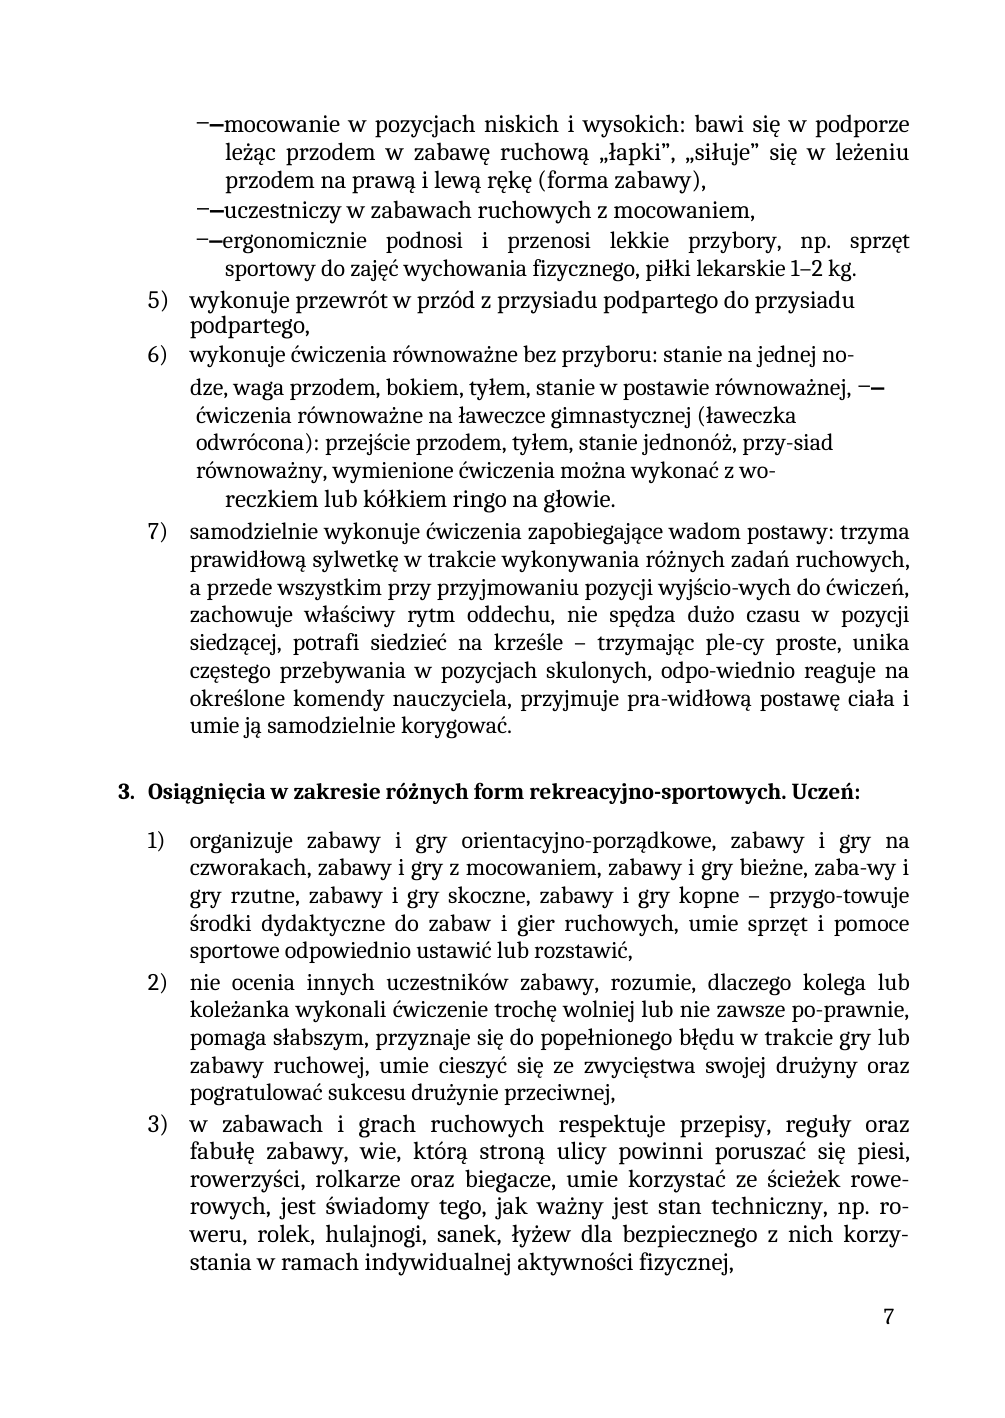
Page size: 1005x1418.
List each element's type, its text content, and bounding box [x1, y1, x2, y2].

text dze, waga przodem, bokiem, tyłem, stanie w postawie równoważnej, ‒‒ćwiczenia równoważne na ławeczce gimnastycznej (ławeczka odwrócona): przejście przodem, tyłem, stanie jednonóż, przy-siad równoważny, wymienione ćwiczenia można wykonać z wo- [190, 373, 911, 484]
text 7 [883, 1304, 911, 1330]
text reczkiem lub kółkiem ringo na głowie. [225, 484, 911, 513]
list samodzielnie wykonuje ćwiczenia zapobiegające wadom postawy: trzyma prawidłową sylwetkę w trakcie wykonywania różnych zadań ruchowych, a przede wszystkim przy przyjmowaniu pozycji wyjścio-wych do ćwiczeń, zachowuje właściwy rytm oddechu, nie spędza dużo czasu w pozycji siedzącej, potrafi siedzieć na krześle – trzymając ple-cy proste, unika częstego przebywania w pozycjach skulonych, odpo-wiednio reaguje na określone komendy nauczyciela, przyjmuje pra-widłową postawę ciała i umie ją samodzielnie korygować. [148, 518, 911, 740]
text ‒‒uczestniczy w zabawach ruchowych z mocowaniem, [196, 195, 911, 224]
list w zabawach i grach ruchowych respektuje przepisy, reguły oraz fabułę zabawy, wie, którą stroną ulicy powinni poruszać się piesi, rowerzyści, rolkarze oraz biegacze, umie korzystać ze ścieżek rowe-rowych, jest świadomy tego, jak ważny jest stan techniczny, np. ro-weru, rolek, hulajnogi, sanek, łyżew dla bezpiecznego z nich korzy-stania w ramach indywidualnej aktywności fizycznej, [148, 1111, 911, 1276]
list wykonuje ćwiczenia równoważne bez przyboru: stanie na jednej no- [148, 341, 911, 368]
text ‒‒ergonomicznie podnosi i przenosi lekkie przybory, np. sprzęt sportowy do zajęć wychowania fizycznego, piłki lekarskie 1–2 kg. [196, 226, 911, 283]
list nie ocenia innych uczestników zabawy, rozumie, dlaczego kolega lub koleżanka wykonali ćwiczenie trochę wolniej lub nie zawsze po-prawnie, pomaga słabszym, przyznaje się do popełnionego błędu w trakcie gry lub zabawy ruchowej, umie cieszyć się ze zwycięstwa swojej drużyny oraz pogratulować sukcesu drużynie przeciwnej, [148, 969, 911, 1107]
list organizuje zabawy i gry orientacyjno-porządkowe, zabawy i gry na czworakach, zabawy i gry z mocowaniem, zabawy i gry bieżne, zaba-wy i gry rzutne, zabawy i gry skoczne, zabawy i gry kopne – przygo-towuje środki dydaktyczne do zabaw i gier ruchowych, umie sprzęt i pomoce sportowe odpowiednio ustawić lub rozstawić, [148, 827, 911, 964]
text ‒‒mocowanie w pozycjach niskich i wysokich: bawi się w podporze leżąc przodem w zabawę ruchową „łapki”, „siłuje” się w leżeniu przodem na prawą i lewą rękę (forma zabawy), [196, 109, 911, 195]
list wykonuje przewrót w przód z przysiadu podpartego do przysiadu podpartego, [148, 287, 911, 339]
list Osiągnięcia w zakresie różnych form rekreacyjno-sportowych. Uczeń: [118, 778, 911, 805]
